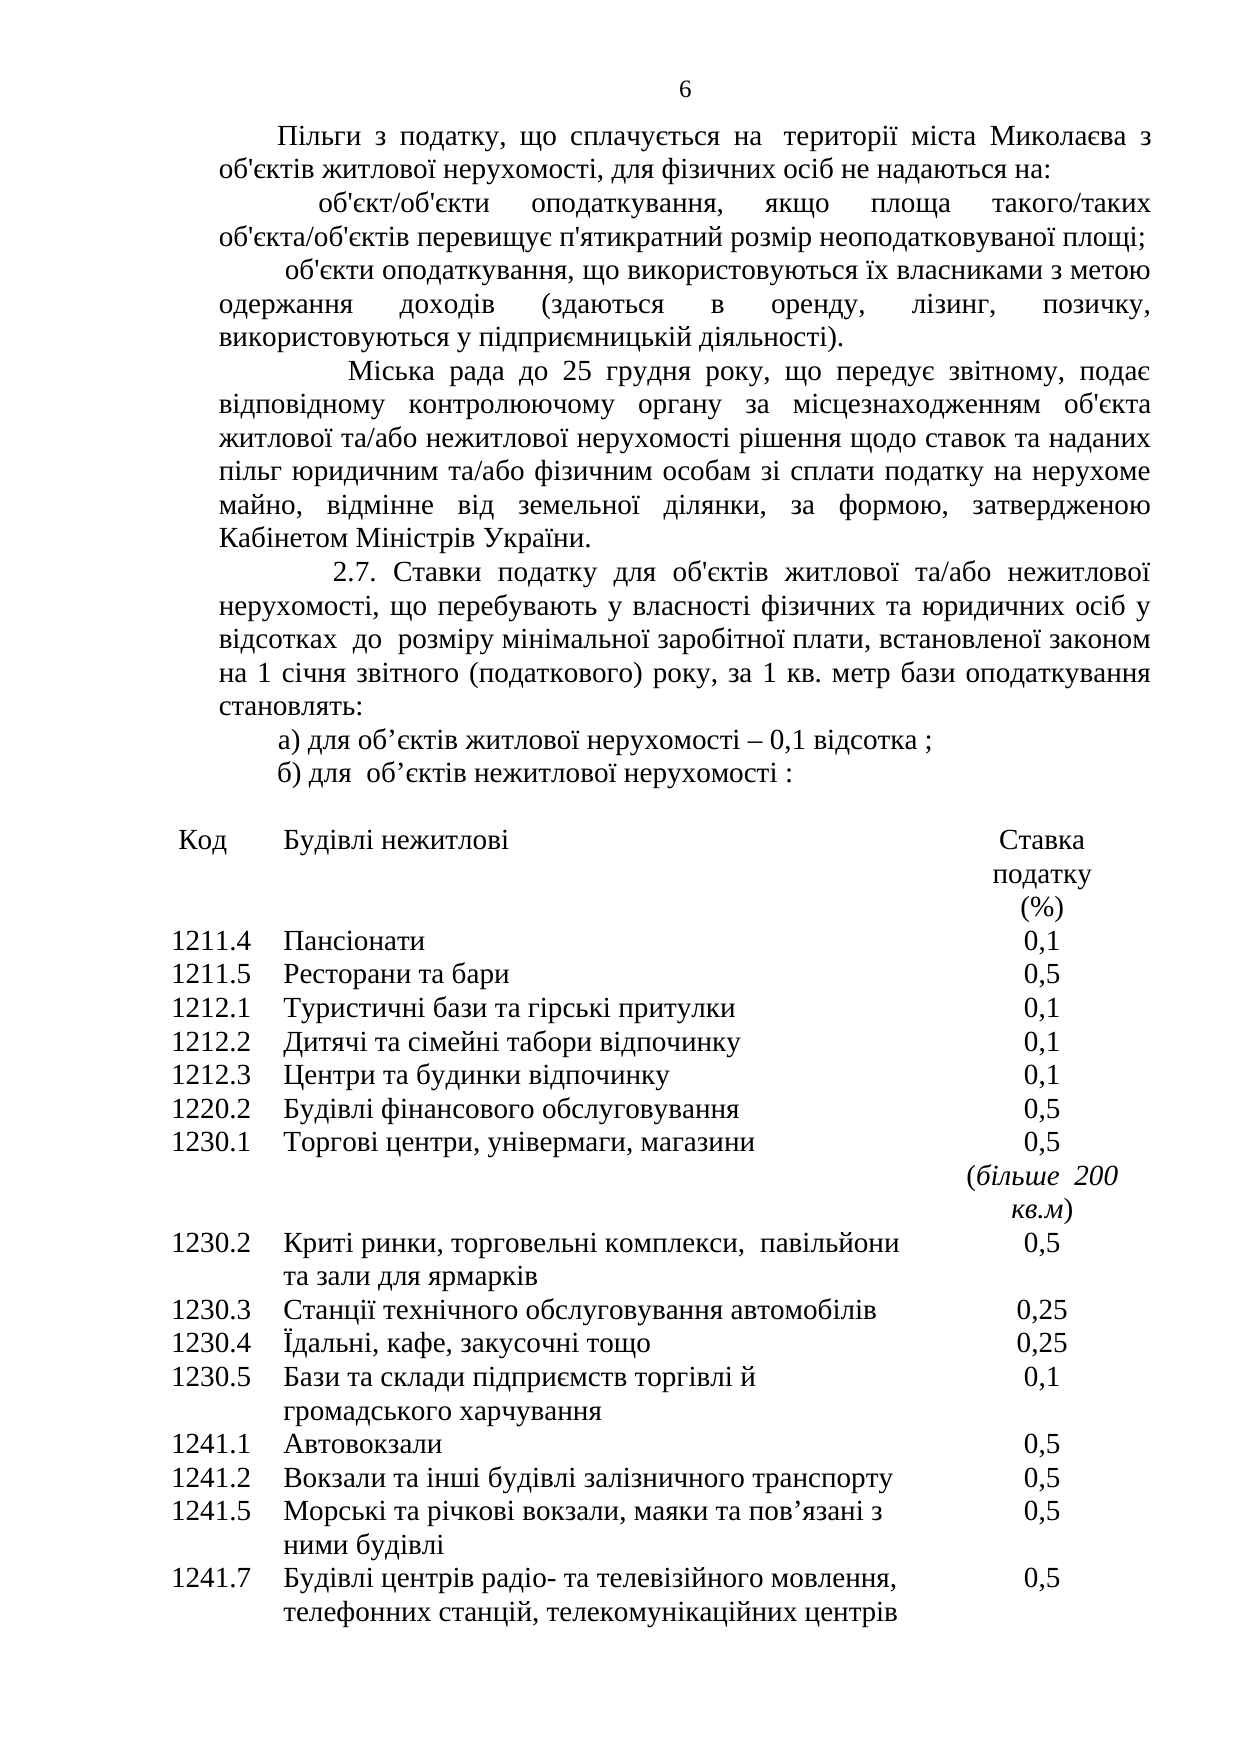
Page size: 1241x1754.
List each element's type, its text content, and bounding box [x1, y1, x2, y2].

table_cell 0,5 [939, 1225, 1145, 1292]
table_cell 0,25 [939, 1326, 1145, 1359]
table_cell Пансіонати [272, 923, 938, 957]
table_cell Туристичні бази та гірські притулки [272, 990, 938, 1024]
table_cell 0,5 [939, 1426, 1145, 1460]
table_header Код [160, 823, 272, 923]
table_cell 1220.2 [160, 1091, 272, 1124]
table_cell Морські та річкові вокзали, маяки та пов’язані з ними будівлі [272, 1493, 938, 1560]
table_cell 0,1 [939, 1359, 1145, 1426]
table_cell 0,5 [939, 957, 1145, 990]
table_cell 1230.5 [160, 1359, 272, 1426]
table_cell 1241.7 [160, 1560, 272, 1627]
table_cell Криті ринки, торговельні комплекси, павільйони та зали для ярмарків [272, 1225, 938, 1292]
table_cell Їдальні, кафе, закусочні тощо [272, 1326, 938, 1359]
table_cell 1230.1 [160, 1124, 272, 1225]
text Пільги з податку, що сплачується на території міста Миколаєва з об'єктів житлової нерухомості, для фізичних осіб не надаються на: [218, 118, 1152, 185]
text об'єкт/об'єкти оподаткування, якщо площа такого/таких об'єкта/об'єктів перевищує п'ятикратний розмір неоподатковуваної площі; [218, 185, 1152, 252]
text 2.7. Ставки податку для об'єктів житлової та/або нежитлової нерухомості, що перебувають у власності фізичних та юридичних осіб у відсотках до розміру мінімальної заробітної плати, встановленої законом на 1 січня звітного (податкового) року, за 1 кв. метр бази оподаткування становлять: [218, 554, 1152, 722]
table_cell 0,1 [939, 1024, 1145, 1057]
text а) для об’єктів житлової нерухомості – 0,1 відсотка ; [218, 722, 1152, 755]
table_cell Дитячі та сімейні табори відпочинку [272, 1024, 938, 1057]
table_cell 0,25 [939, 1292, 1145, 1326]
table_cell 0,1 [939, 923, 1145, 957]
table_cell 0,5 [939, 1560, 1145, 1627]
table_cell 0,5 [939, 1460, 1145, 1493]
table_cell Автовокзали [272, 1426, 938, 1460]
table_cell 0,1 [939, 990, 1145, 1024]
table_cell Ресторани та бари [272, 957, 938, 990]
table_cell Будівлі фінансового обслуговування [272, 1091, 938, 1124]
table_cell 1230.4 [160, 1326, 272, 1359]
table_cell 1241.1 [160, 1426, 272, 1460]
table_cell 0,5 [939, 1493, 1145, 1560]
table_cell 1230.3 [160, 1292, 272, 1326]
text б) для об’єктів нежитлової нерухомості : [218, 755, 1152, 789]
table_cell 1241.5 [160, 1493, 272, 1560]
table_cell 0,1 [939, 1057, 1145, 1091]
table_cell 1212.3 [160, 1057, 272, 1091]
table_cell 1230.2 [160, 1225, 272, 1292]
table_cell 1212.2 [160, 1024, 272, 1057]
text об'єкти оподаткування, що використовуються їх власниками з метою одержання доходів (здаються в оренду, лізинг, позичку, використовуються у підприємницькій діяльності). [218, 252, 1152, 353]
table_cell Торгові центри, універмаги, магазини [272, 1124, 938, 1225]
text Міська рада до 25 грудня року, що передує звітному, подає відповідному контролюючому органу за місцезнаходженням об'єкта житлової та/або нежитлової нерухомості рішення щодо ставок та наданих пільг юридичним та/або фізичним особам зі сплати податку на нерухоме майно, відмінне від земельної ділянки, за формою, затвердженою Кабінетом Міністрів України. [218, 353, 1152, 554]
table_header Ставка податку (%) [939, 823, 1145, 923]
table_header Будівлі нежитлові [272, 823, 938, 923]
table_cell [272, 1560, 938, 1627]
table_cell Станції технічного обслуговування автомобілів [272, 1292, 938, 1326]
table_cell 1211.4 [160, 923, 272, 957]
table_cell Бази та склади підприємств торгівлі й громадського харчування [272, 1359, 938, 1426]
table_cell 0,5 (більше 200 кв.м) [939, 1124, 1145, 1225]
table_cell 1241.2 [160, 1460, 272, 1493]
table_cell 0,5 [939, 1091, 1145, 1124]
table_cell 1211.5 [160, 957, 272, 990]
table_cell Вокзали та інші будівлі залізничного транспорту [272, 1460, 938, 1493]
table_cell 1212.1 [160, 990, 272, 1024]
table_cell Центри та будинки відпочинку [272, 1057, 938, 1091]
